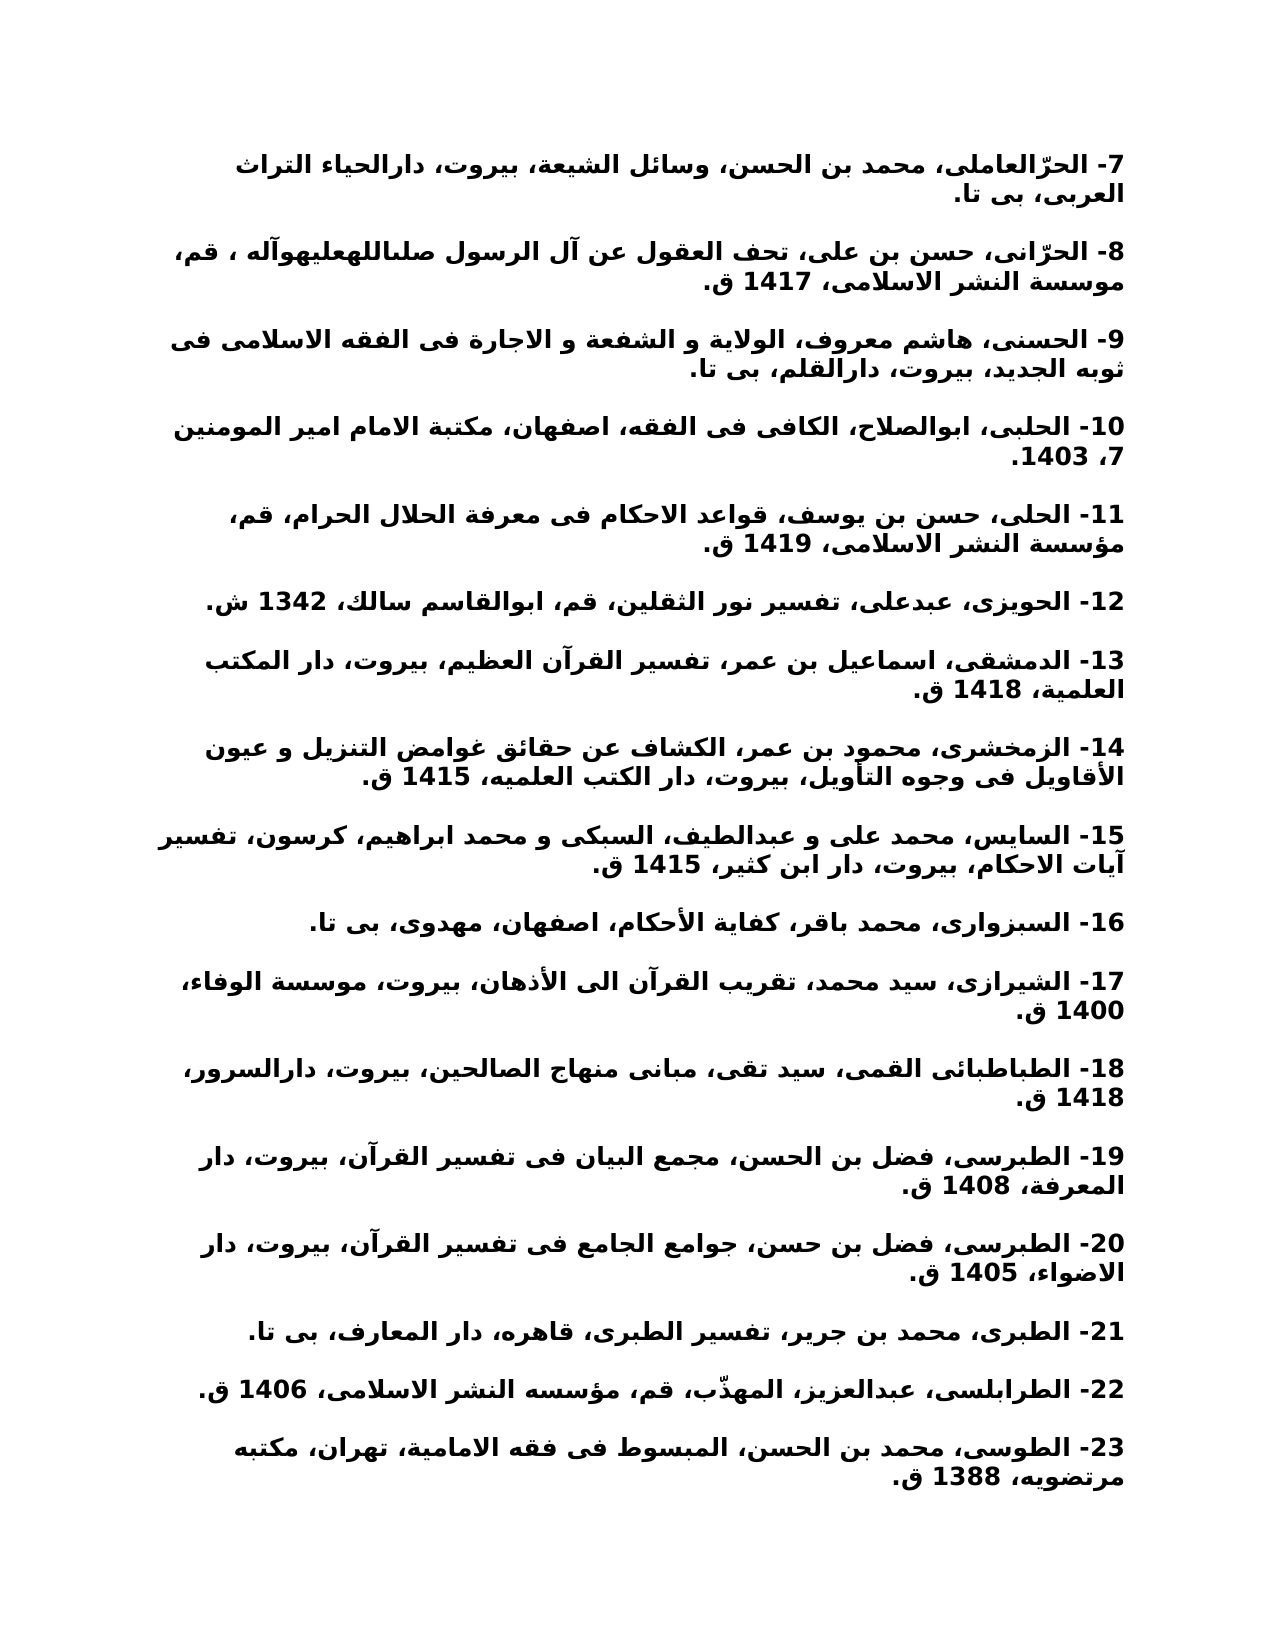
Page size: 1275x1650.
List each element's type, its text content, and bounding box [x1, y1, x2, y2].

text 17- الشيرازى، سيد محمد، تقريب القرآن الى الأذهان، بيروت، موسسة الوفاء، 1400 ق. [150, 967, 1125, 1025]
text 22- الطرابلسى، عبدالعزيز، المهذّب، قم، مؤسسه النشر الاسلامى، 1406 ق. [150, 1375, 1125, 1404]
text 19- الطبرسى، فضل بن الحسن، مجمع البيان فى تفسير القرآن، بيروت، دار المعرفة، 1408 ق. [150, 1142, 1125, 1200]
text 15- السايس، محمد على و عبدالطيف، السبكى و محمد ابراهيم، كرسون، تفسير آيات الاحكام، بيروت، دار ابن كثير، 1415 ق. [150, 821, 1125, 879]
text 7- الحرّالعاملى، محمد بن الحسن، وسائل الشيعة، بيروت، دارالحياء التراث العربى، بى تا. [150, 150, 1125, 208]
text 14- الزمخشرى، محمود بن عمر، الكشاف عن حقائق غوامض التنزيل و عيون الأقاويل فى وجوه التأويل، بيروت، دار الكتب العلميه، 1415 ق. [150, 733, 1125, 792]
text 10- الحلبى، ابوالصلاح، الكافى فى الفقه، اصفهان، مكتبة الامام امير المومنين7، 1403. [150, 412, 1125, 471]
text 9- الحسنى، هاشم معروف، الولاية و الشفعة و الاجارة فى الفقه الاسلامى فى ثوبه الجديد، بيروت، دارالقلم، بى تا. [150, 325, 1125, 383]
text 16- السبزوارى، محمد باقر، كفاية الأحكام، اصفهان، مهدوى، بى تا. [150, 908, 1125, 937]
text 13- الدمشقى، اسماعيل بن عمر، تفسير القرآن العظيم، بيروت، دار المكتب العلمية، 1418 ق. [150, 646, 1125, 704]
text 8- الحرّانى، حسن بن على، تحف العقول عن آل الرسول صلى‏الله‏عليه‏و‏آله ، قم، موسسة النشر الاسلامى، 1417 ق. [150, 237, 1125, 296]
text 12- الحويزى، عبدعلى، تفسير نور الثقلين، قم، ابوالقاسم سالك، 1342 ش. [150, 587, 1125, 617]
text 21- الطبرى، محمد بن جرير، تفسير الطبرى، قاهره، دار المعارف، بى تا. [150, 1317, 1125, 1346]
text 23- الطوسى، محمد بن الحسن، المبسوط فى فقه الامامية، تهران، مكتبه مرتضويه، 1388 ق. [150, 1433, 1125, 1492]
text 18- الطباطبائى القمى، سيد تقى، مبانى منهاج الصالحين، بيروت، دارالسرور، 1418 ق. [150, 1054, 1125, 1112]
text 11- الحلى، حسن بن يوسف، قواعد الاحكام فى معرفة الحلال الحرام، قم، مؤسسة النشر الاسلامى، 1419 ق. [150, 500, 1125, 558]
text 20- الطبرسى، فضل بن حسن، جوامع الجامع فى تفسير القرآن، بيروت، دار الاضواء، 1405 ق. [150, 1229, 1125, 1287]
